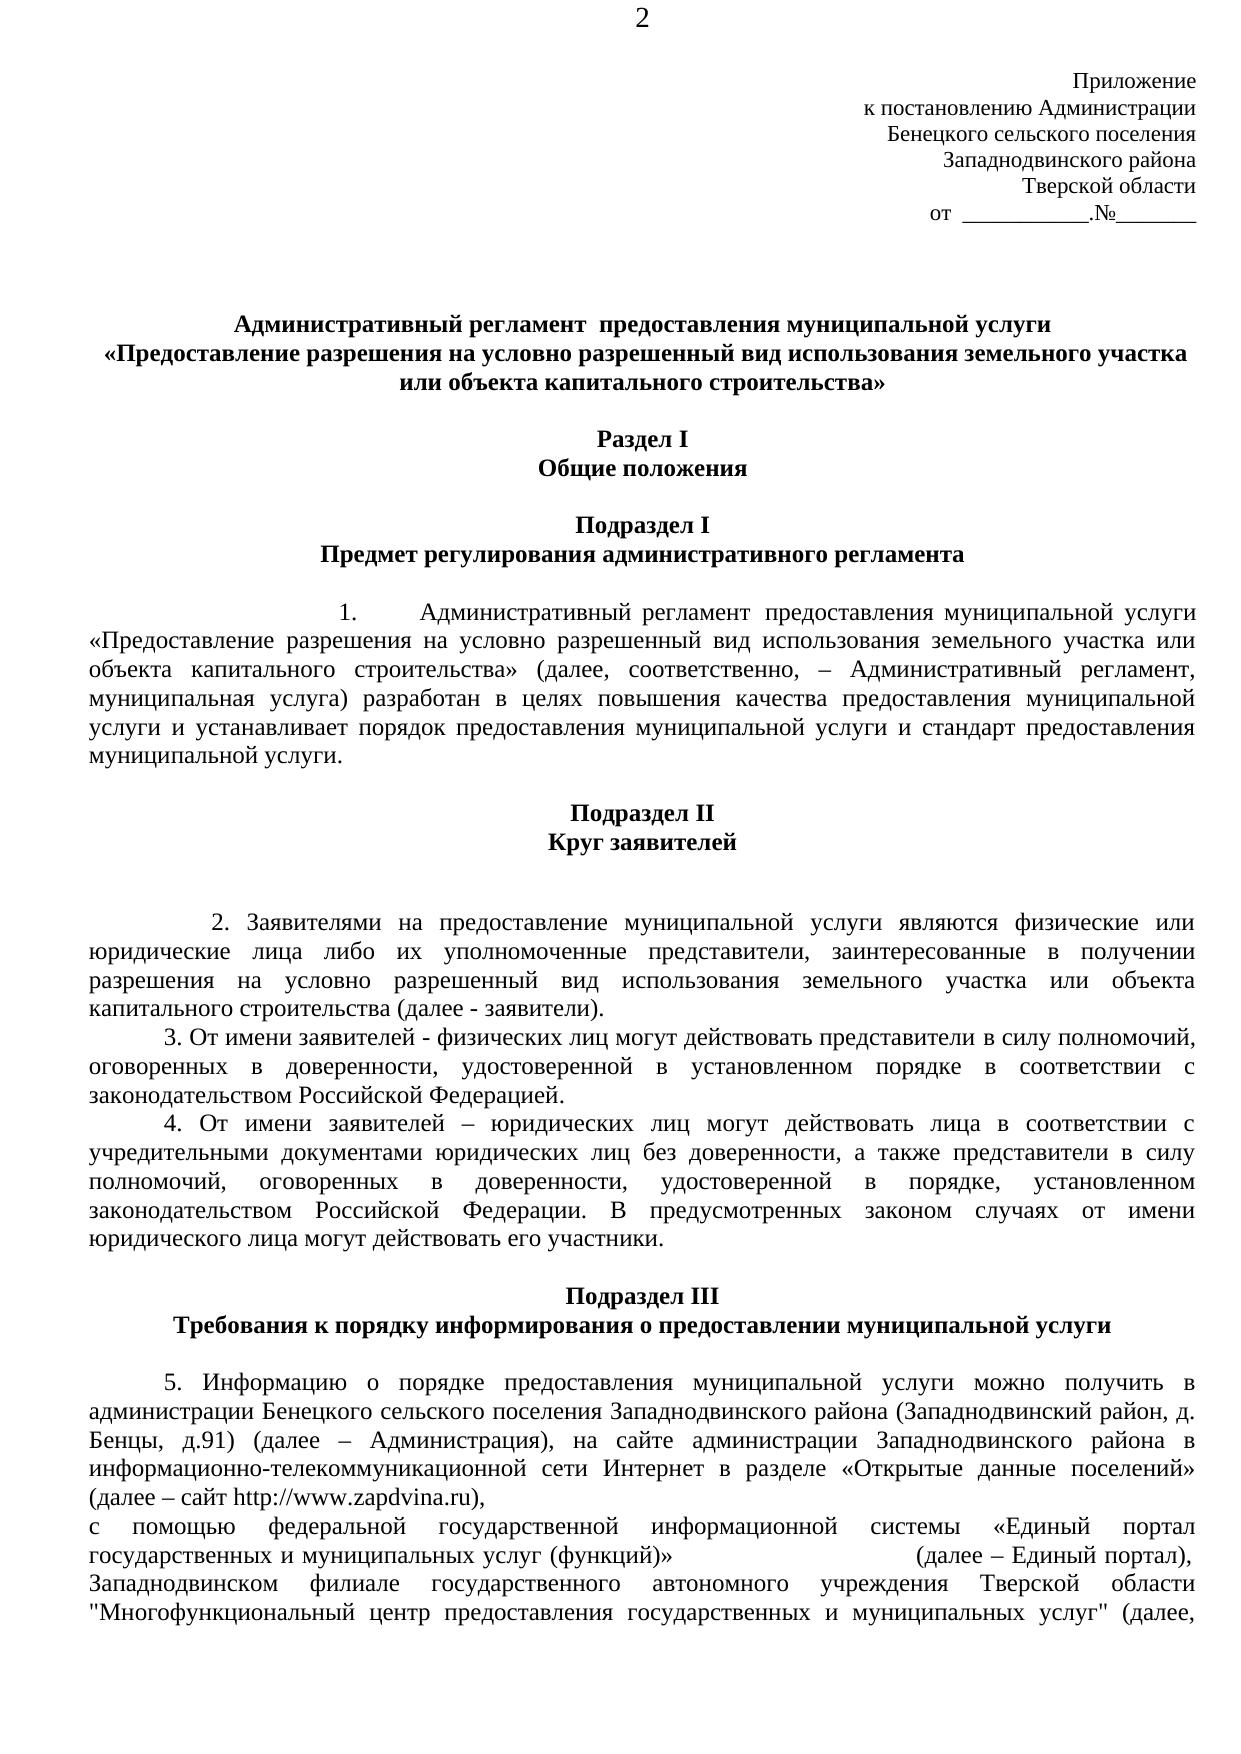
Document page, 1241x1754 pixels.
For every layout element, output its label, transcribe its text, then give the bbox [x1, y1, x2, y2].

text Западнодвинского района [89, 146, 1196, 173]
text 2. Заявителями на предоставление муниципальной услуги являются физические или юридические лица либо их уполномоченные представители, заинтересованные в получении разрешения на условно разрешенный вид использования земельного участка или объекта капитального строительства (далее - заявители). [89, 907, 1196, 1022]
text Тверской области [89, 173, 1196, 199]
text Бенецкого сельского поселения [89, 120, 1196, 146]
text Приложение [89, 67, 1196, 93]
text Предмет регулирования административного регламента [89, 539, 1196, 568]
text Подраздел I [89, 511, 1196, 539]
text Требования к порядку информирования о предоставлении муниципальной услуги [89, 1310, 1196, 1338]
text Круг заявителей [89, 827, 1196, 856]
text Раздел I [89, 424, 1196, 453]
text 1. Административный регламент предоставления муниципальной услуги «Предоставление разрешения на условно разрешенный вид использования земельного участка или объекта капитального строительства» (далее, соответственно, – Административный регламент, муниципальная услуга) разработан в целях повышения качества предоставления муниципальной услуги и устанавливает порядок предоставления муниципальной услуги и стандарт предоставления муниципальной услуги. [89, 597, 1196, 769]
text 3. От имени заявителей - физических лиц могут действовать представители в силу полномочий, оговоренных в доверенности, удостоверенной в установленном порядке в соответствии с законодательством Российской Федерацией. [89, 1022, 1196, 1108]
text Подраздел II [89, 798, 1196, 827]
text к постановлению Администрации [89, 93, 1196, 120]
text Административный регламент предоставления муниципальной услуги [89, 309, 1196, 338]
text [89, 1511, 1196, 1626]
text 5. Информацию о порядке предоставления муниципальной услуги можно получить в администрации Бенецкого сельского поселения Западнодвинского района (Западнодвинский район, д. Бенцы, д.91) (далее – Администрация), на сайте администрации Западнодвинского района в информационно-телекоммуникационной сети Интернет в разделе «Открытые данные поселений» (далее – сайт http://www.zapdvina.ru), [89, 1367, 1196, 1511]
text Подраздел III [89, 1281, 1196, 1310]
text 4. От имени заявителей – юридических лиц могут действовать лица в соответствии с учредительными документами юридических лиц без доверенности, а также представители в силу полномочий, оговоренных в доверенности, удостоверенной в порядке, установленном законодательством Российской Федерации. В предусмотренных законом случаях от имени юридического лица могут действовать его участники. [89, 1108, 1196, 1252]
text Общие положения [89, 453, 1196, 482]
text от ___________.№_______ [89, 199, 1196, 225]
text «Предоставление разрешения на условно разрешенный вид использования земельного участка или объекта капитального строительства» [89, 338, 1196, 396]
